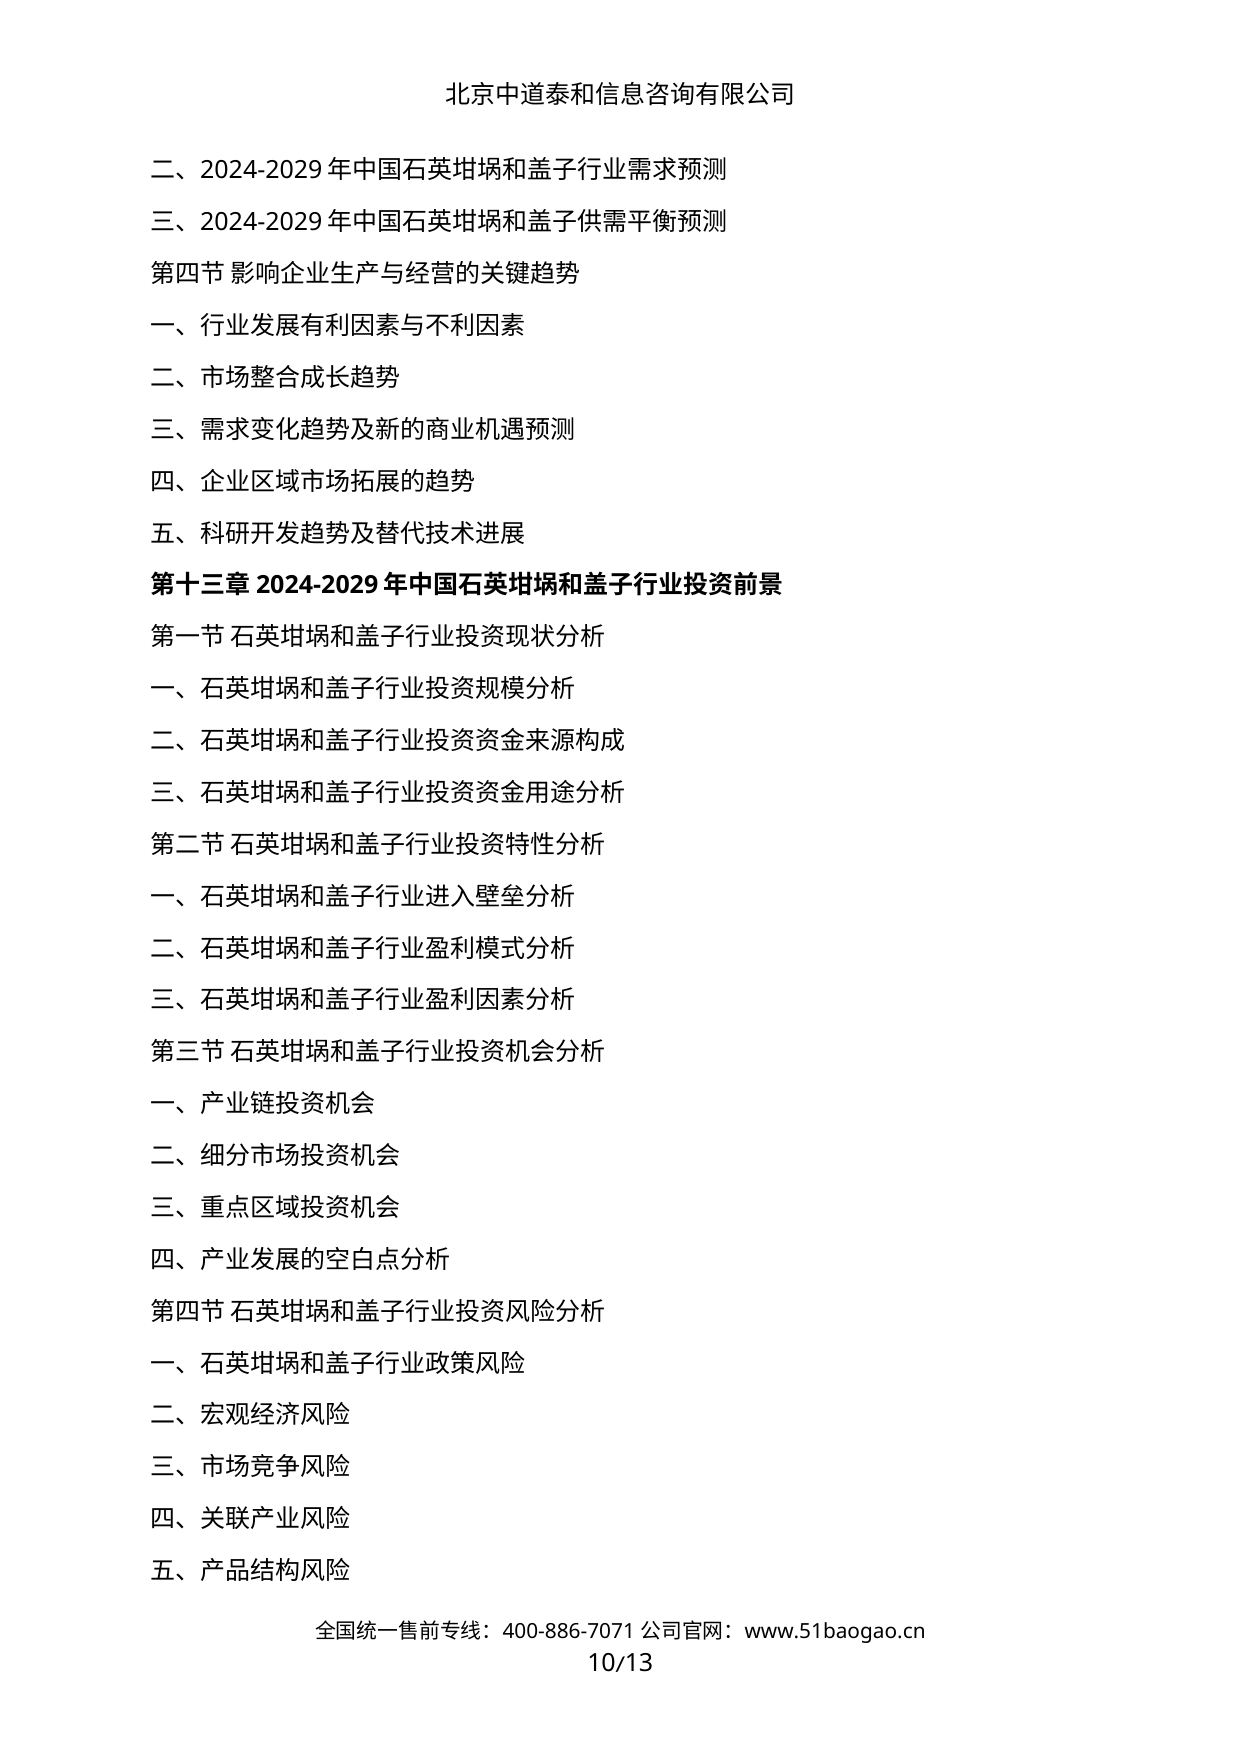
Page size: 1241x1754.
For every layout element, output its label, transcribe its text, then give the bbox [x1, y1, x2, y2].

text 三、2024-2029年中国石英坩埚和盖子供需平衡预测 [150, 202, 1090, 238]
text 第十三章 2024-2029年中国石英坩埚和盖子行业投资前景 [150, 565, 1090, 601]
text 二、2024-2029年中国石英坩埚和盖子行业需求预测 [150, 150, 1090, 186]
text 三、市场竞争风险 [150, 1447, 1090, 1483]
text 五、产品结构风险 [150, 1551, 1090, 1587]
text 第二节 石英坩埚和盖子行业投资特性分析 [150, 824, 1090, 861]
text 二、石英坩埚和盖子行业盈利模式分析 [150, 928, 1090, 964]
text 一、产业链投资机会 [150, 1084, 1090, 1120]
text 三、石英坩埚和盖子行业投资资金用途分析 [150, 772, 1090, 809]
text 四、关联产业风险 [150, 1499, 1090, 1535]
text 三、重点区域投资机会 [150, 1187, 1090, 1224]
text 一、行业发展有利因素与不利因素 [150, 306, 1090, 342]
text 第一节 石英坩埚和盖子行业投资现状分析 [150, 617, 1090, 653]
text 第四节 石英坩埚和盖子行业投资风险分析 [150, 1291, 1090, 1327]
text 一、石英坩埚和盖子行业投资规模分析 [150, 669, 1090, 705]
text 五、科研开发趋势及替代技术进展 [150, 513, 1090, 549]
text 一、石英坩埚和盖子行业政策风险 [150, 1343, 1090, 1379]
text 四、产业发展的空白点分析 [150, 1239, 1090, 1276]
text 一、石英坩埚和盖子行业进入壁垒分析 [150, 876, 1090, 912]
text 四、企业区域市场拓展的趋势 [150, 461, 1090, 497]
text 二、市场整合成长趋势 [150, 357, 1090, 394]
text 二、宏观经济风险 [150, 1395, 1090, 1431]
text 二、石英坩埚和盖子行业投资资金来源构成 [150, 721, 1090, 757]
text 第四节 影响企业生产与经营的关键趋势 [150, 254, 1090, 290]
text 二、细分市场投资机会 [150, 1136, 1090, 1172]
text 三、需求变化趋势及新的商业机遇预测 [150, 409, 1090, 446]
text 三、石英坩埚和盖子行业盈利因素分析 [150, 980, 1090, 1016]
text 第三节 石英坩埚和盖子行业投资机会分析 [150, 1032, 1090, 1068]
